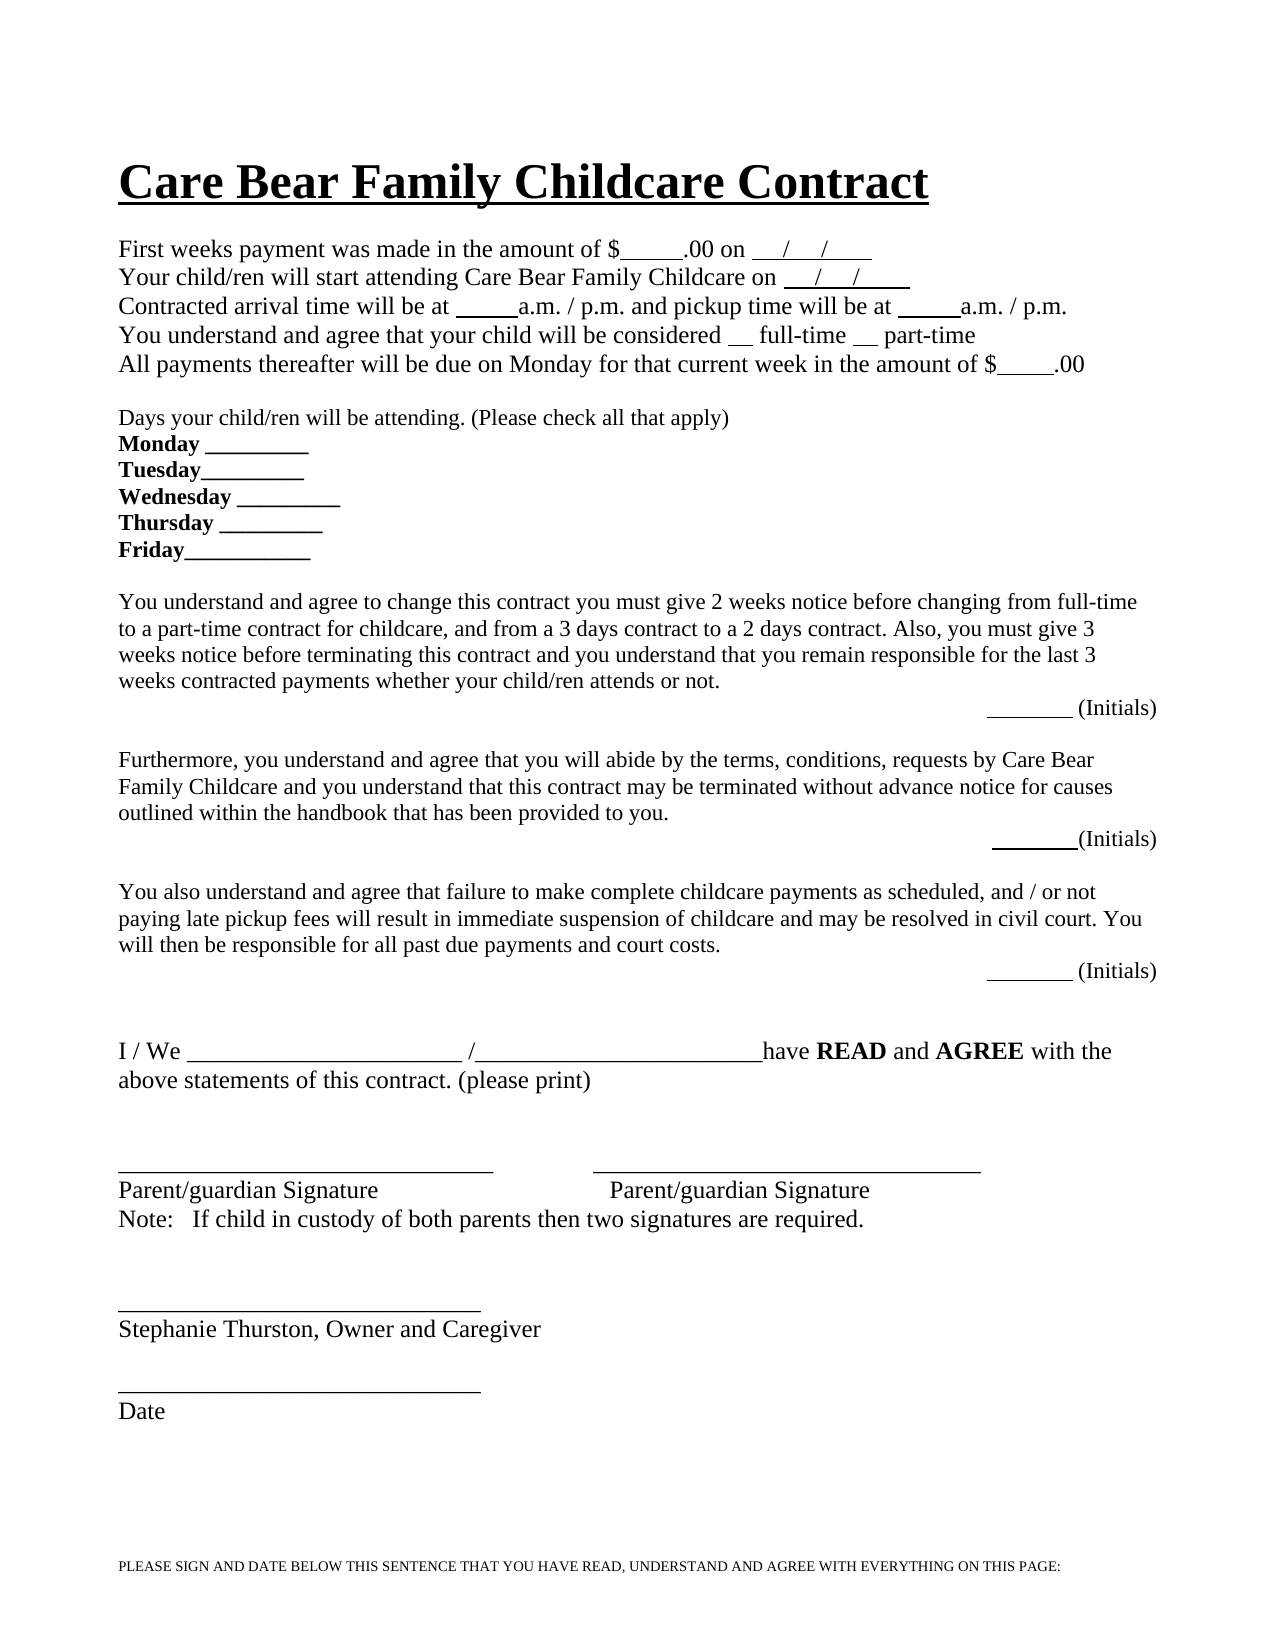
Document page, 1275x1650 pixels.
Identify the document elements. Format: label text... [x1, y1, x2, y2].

text (Initials) [118, 694, 1157, 720]
text Days your child/ren will be attending. (Please check all that apply) [118, 404, 1157, 430]
text You understand and agree that your child will be considered full-time part-time [118, 320, 1157, 349]
text Your child/ren will start attending Care Bear Family Childcare on / / [118, 262, 1157, 291]
text Note: If child in custody of both parents then two signatures are required. [118, 1204, 1157, 1257]
text First weeks payment was made in the amount of $ .00 on / / [118, 234, 1157, 262]
text I / We ______________________ /_______________________have READ and AGREE with the above statements of this contract. (please print) [118, 1036, 1157, 1118]
text Thursday _________ [118, 509, 1157, 536]
text You understand and agree to change this contract you must give 2 weeks notice before changing from full-time to a part-time contract for childcare, and from a 3 days contract to a 2 days contract. Also, you must give 3 weeks notice before terminating this contract and you understand that you remain responsible for the last 3 weeks contracted payments whether your child/ren attends or not. [118, 588, 1157, 694]
text All payments thereafter will be due on Monday for that current week in the amount of $ .00 [118, 349, 1157, 377]
text Friday___________ [118, 536, 1157, 562]
text _____________________________ Date [118, 1367, 1157, 1425]
text Tuesday_________ [118, 457, 1157, 483]
text Care Bear Family Childcare Contract [118, 152, 1157, 210]
text Furthermore, you understand and agree that you will abide by the terms, conditions, requests by Care Bear Family Childcare and you understand that this contract may be terminated without advance notice for causes outlined within the handbook that has been provided to you. [118, 720, 1157, 826]
text You also understand and agree that failure to make complete childcare payments as scheduled, and / or not paying late pickup fees will result in immediate suspension of childcare and may be resolved in civil court. You will then be responsible for all past due payments and court costs. [118, 878, 1157, 957]
text _____________________________ Stephanie Thurston, Owner and Caregiver [118, 1286, 1157, 1367]
text (Initials) [118, 957, 1157, 984]
text (Initials) [118, 826, 1157, 852]
text ______________________________ _______________________________ Parent/guardian Signature Parent/guardian Signature [118, 1147, 1157, 1204]
text Monday _________ [118, 430, 1157, 457]
text Wednesday _________ [118, 483, 1157, 509]
text Contracted arrival time will be at a.m. / p.m. and pickup time will be at a.m. / p.m. [118, 291, 1157, 320]
